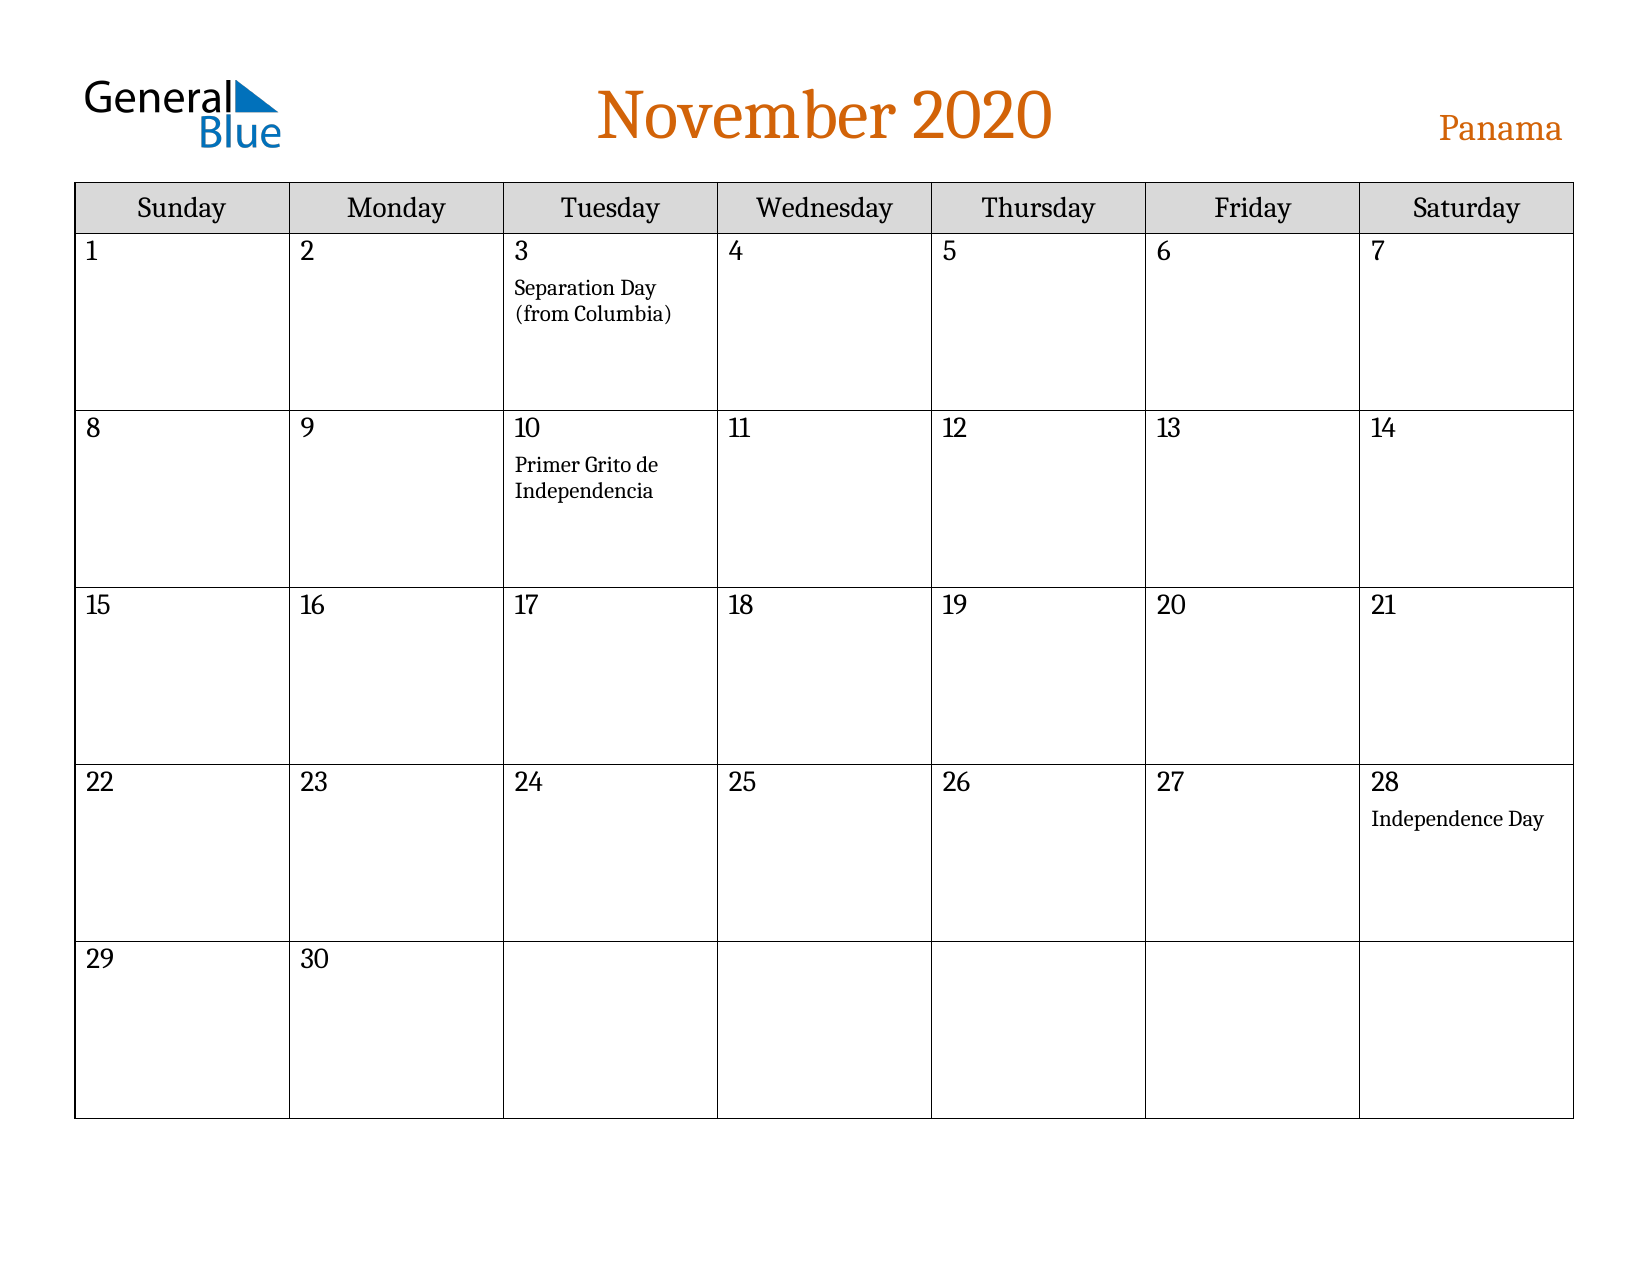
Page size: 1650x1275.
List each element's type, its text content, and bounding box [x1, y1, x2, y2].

table_cell [718, 275, 931, 410]
table_cell Separation Day (from Columbia) [504, 275, 717, 410]
picture [85, 80, 281, 148]
table_cell 14 [1360, 411, 1573, 452]
table_cell 19 [932, 588, 1145, 629]
table_cell Sunday [76, 183, 289, 233]
table_cell 5 [932, 234, 1145, 275]
table_cell Thursday [932, 183, 1145, 233]
table_cell 7 [1360, 234, 1573, 275]
table_cell 13 [1146, 411, 1359, 452]
table_cell Primer Grito de Independencia [504, 452, 717, 587]
table_cell 24 [504, 765, 717, 806]
table_cell [932, 806, 1145, 941]
table_cell [1360, 983, 1573, 1118]
table_cell [76, 275, 289, 410]
table_cell 1 [76, 234, 289, 275]
table_cell [1146, 942, 1359, 983]
table_cell 21 [1360, 588, 1573, 629]
table_cell Wednesday [718, 183, 931, 233]
table_cell [932, 275, 1145, 410]
table_cell 20 [1146, 588, 1359, 629]
table_cell 2 [290, 234, 503, 275]
table_cell [76, 806, 289, 941]
table_cell [290, 806, 503, 941]
table_header November 2020 [503, 75, 1146, 182]
table_cell [290, 452, 503, 587]
table_cell Friday [1146, 183, 1359, 233]
table_cell [504, 629, 717, 764]
table_cell 17 [504, 588, 717, 629]
table_cell [1146, 806, 1359, 941]
table_cell 30 [290, 942, 503, 983]
table_cell [1360, 629, 1573, 764]
table_cell [932, 983, 1145, 1118]
table_cell [1146, 452, 1359, 587]
table_cell [290, 629, 503, 764]
table_cell [76, 452, 289, 587]
table_cell [718, 806, 931, 941]
table_cell 18 [718, 588, 931, 629]
table_cell [290, 275, 503, 410]
table_cell [76, 629, 289, 764]
table_cell [1360, 452, 1573, 587]
table_cell [932, 452, 1145, 587]
table_cell Monday [290, 183, 503, 233]
table_cell [718, 983, 931, 1118]
table_header Panama [1146, 75, 1574, 182]
table_cell 27 [1146, 765, 1359, 806]
table_cell [76, 983, 289, 1118]
table_cell 25 [718, 765, 931, 806]
table_cell [1146, 629, 1359, 764]
table_cell 29 [76, 942, 289, 983]
table_cell 22 [76, 765, 289, 806]
table_cell Independence Day [1360, 806, 1573, 941]
table_cell 4 [718, 234, 931, 275]
table_cell 12 [932, 411, 1145, 452]
table_cell 9 [290, 411, 503, 452]
table_cell Tuesday [504, 183, 717, 233]
table_cell [1146, 275, 1359, 410]
table_cell 16 [290, 588, 503, 629]
table_cell [718, 629, 931, 764]
table_cell 26 [932, 765, 1145, 806]
table_cell [504, 983, 717, 1118]
table_cell 28 [1360, 765, 1573, 806]
table_cell 23 [290, 765, 503, 806]
table_cell 11 [718, 411, 931, 452]
table_cell 6 [1146, 234, 1359, 275]
table_cell 3 [504, 234, 717, 275]
table_cell 8 [76, 411, 289, 452]
table_cell Saturday [1360, 183, 1573, 233]
table_cell [932, 942, 1145, 983]
table_cell [1360, 275, 1573, 410]
table_cell [290, 983, 503, 1118]
table_cell 10 [504, 411, 717, 452]
table_header [75, 75, 503, 182]
table_cell 15 [76, 588, 289, 629]
table_cell [504, 806, 717, 941]
table_cell [1146, 983, 1359, 1118]
table_cell [504, 942, 717, 983]
table_cell [932, 629, 1145, 764]
table_cell [1360, 942, 1573, 983]
table_cell [718, 942, 931, 983]
table_cell [718, 452, 931, 587]
